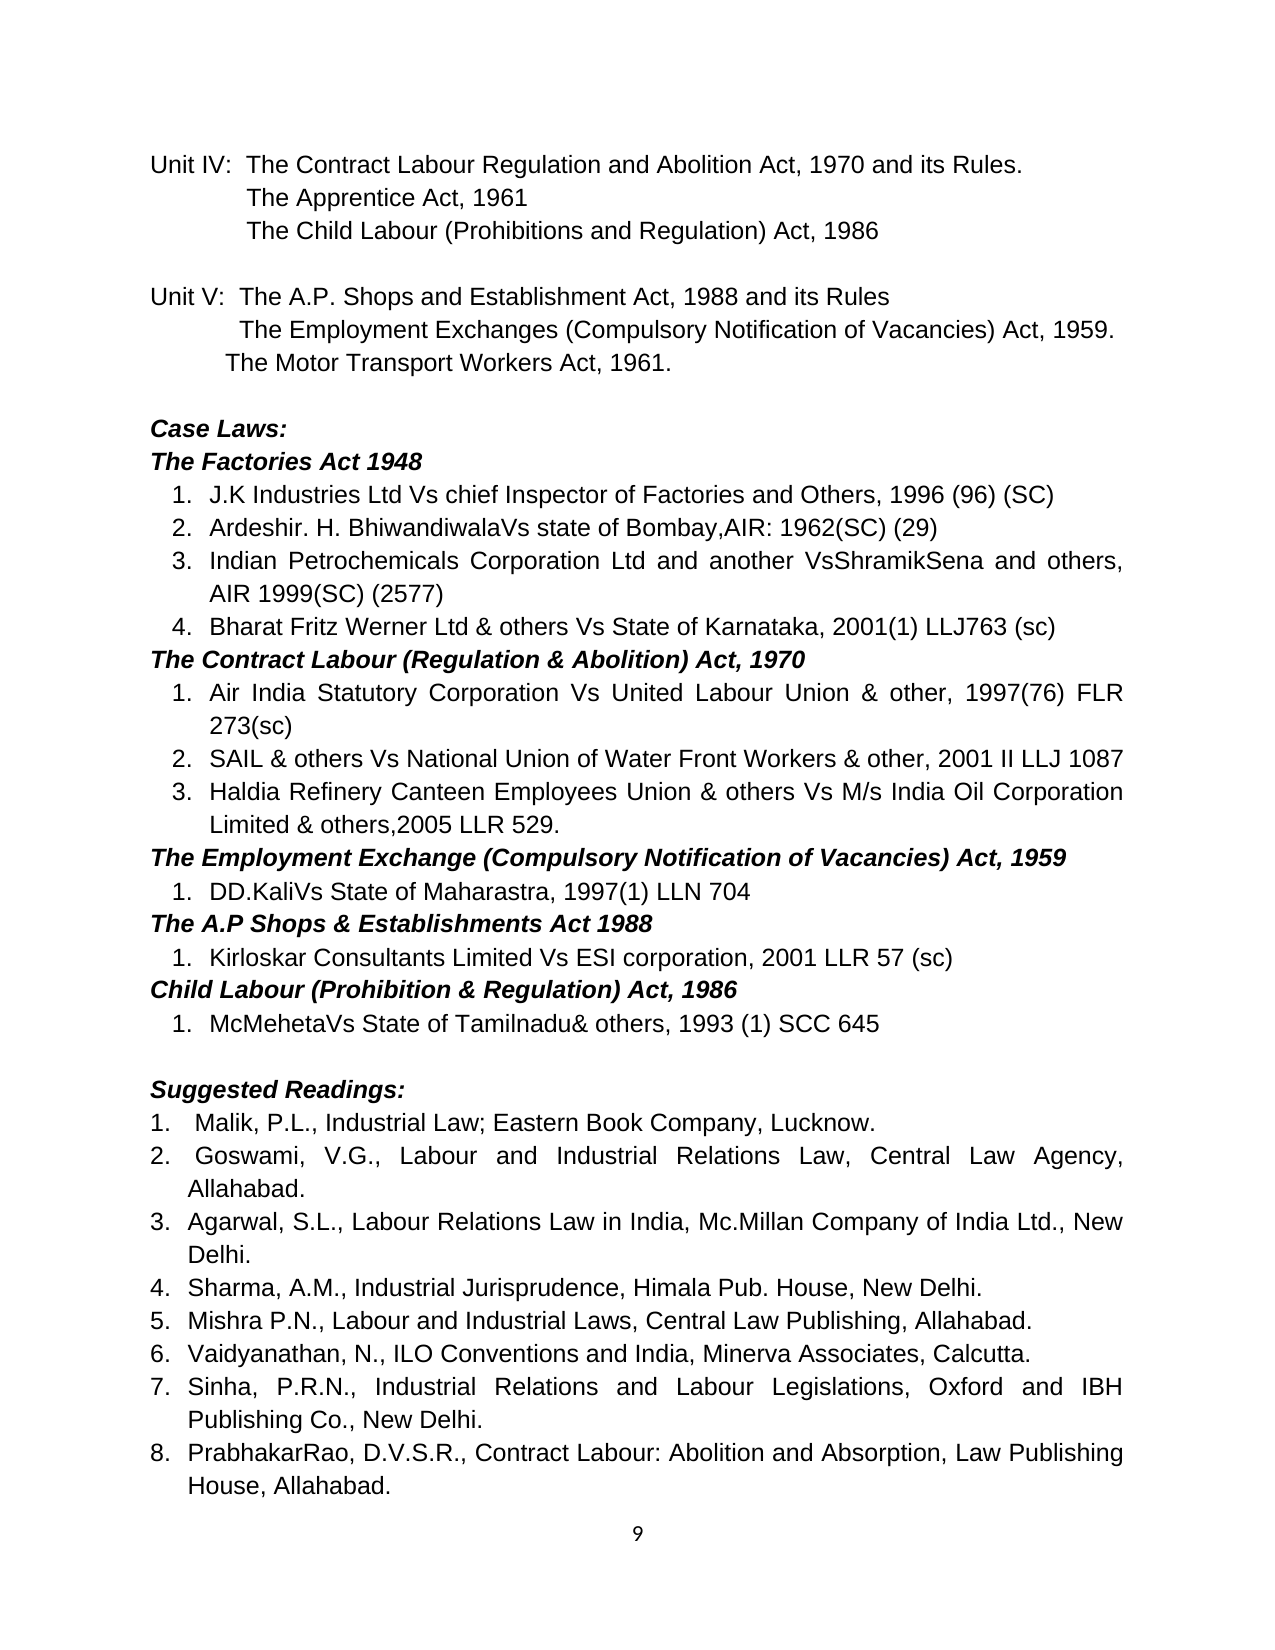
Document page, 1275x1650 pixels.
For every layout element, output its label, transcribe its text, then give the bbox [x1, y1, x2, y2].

text The Motor Transport Workers Act, 1961. [225, 348, 1125, 377]
text The Child Labour (Prohibitions and Regulation) Act, 1986 [225, 216, 1125, 245]
list McMehetaVs State of Tamilnadu& others, 1993 (1) SCC 645 [172, 1008, 1125, 1037]
list Haldia Refinery Canteen Employees Union & others Vs M/s India Oil Corporation Limited & others,2005 LLR 529. [172, 777, 1125, 839]
list Sinha, P.R.N., Industrial Relations and Labour Legislations, Oxford and IBH Publishing Co., New Delhi. [150, 1372, 1125, 1433]
text The Factories Act 1948 [150, 447, 1125, 476]
text The Contract Labour (Regulation & Abolition) Act, 1970 [150, 645, 1125, 674]
list Ardeshir. H. BhiwandiwalaVs state of Bombay,AIR: 1962(SC) (29) [172, 513, 1125, 542]
list Air India Statutory Corporation Vs United Labour Union & other, 1997(76) FLR 273(sc) [172, 678, 1125, 740]
list Vaidyanathan, N., ILO Conventions and India, Minerva Associates, Calcutta. [150, 1339, 1125, 1367]
text The Employment Exchanges (Compulsory Notification of Vacancies) Act, 1959. [225, 315, 1125, 344]
list J.K Industries Ltd Vs chief Inspector of Factories and Others, 1996 (96) (SC) [172, 480, 1125, 509]
list PrabhakarRao, D.V.S.R., Contract Labour: Abolition and Absorption, Law Publishing House, Allahabad. [150, 1438, 1125, 1499]
text The Apprentice Act, 1961 [225, 183, 1125, 212]
text Case Laws: [150, 414, 1125, 443]
list Sharma, A.M., Industrial Jurisprudence, Himala Pub. House, New Delhi. [150, 1273, 1125, 1301]
list Mishra P.N., Labour and Industrial Laws, Central Law Publishing, Allahabad. [150, 1306, 1125, 1334]
text Suggested Readings: [150, 1074, 1125, 1103]
text The Employment Exchange (Compulsory Notification of Vacancies) Act, 1959 [150, 843, 1125, 872]
text Unit V: The A.P. Shops and Establishment Act, 1988 and its Rules [150, 282, 1125, 311]
list Agarwal, S.L., Labour Relations Law in India, Mc.Millan Company of India Ltd., New Delhi. [150, 1207, 1125, 1268]
text Child Labour (Prohibition & Regulation) Act, 1986 [150, 976, 1125, 1004]
list Indian Petrochemicals Corporation Ltd and another VsShramikSena and others, AIR 1999(SC) (2577) [172, 546, 1125, 608]
list SAIL & others Vs National Union of Water Front Workers & other, 2001 II LLJ 1087 [172, 744, 1125, 773]
list DD.KaliVs State of Maharastra, 1997(1) LLN 704 [172, 876, 1125, 905]
text The A.P Shops & Establishments Act 1988 [150, 909, 1125, 938]
list Kirloskar Consultants Limited Vs ESI corporation, 2001 LLR 57 (sc) [172, 942, 1125, 971]
list Bharat Fritz Werner Ltd & others Vs State of Karnataka, 2001(1) LLJ763 (sc) [172, 612, 1125, 641]
list Goswami, V.G., Labour and Industrial Relations Law, Central Law Agency, Allahabad. [150, 1141, 1125, 1202]
text Unit IV: The Contract Labour Regulation and Abolition Act, 1970 and its Rules. [150, 150, 1125, 179]
list Malik, P.L., Industrial Law; Eastern Book Company, Lucknow. [150, 1108, 1125, 1136]
